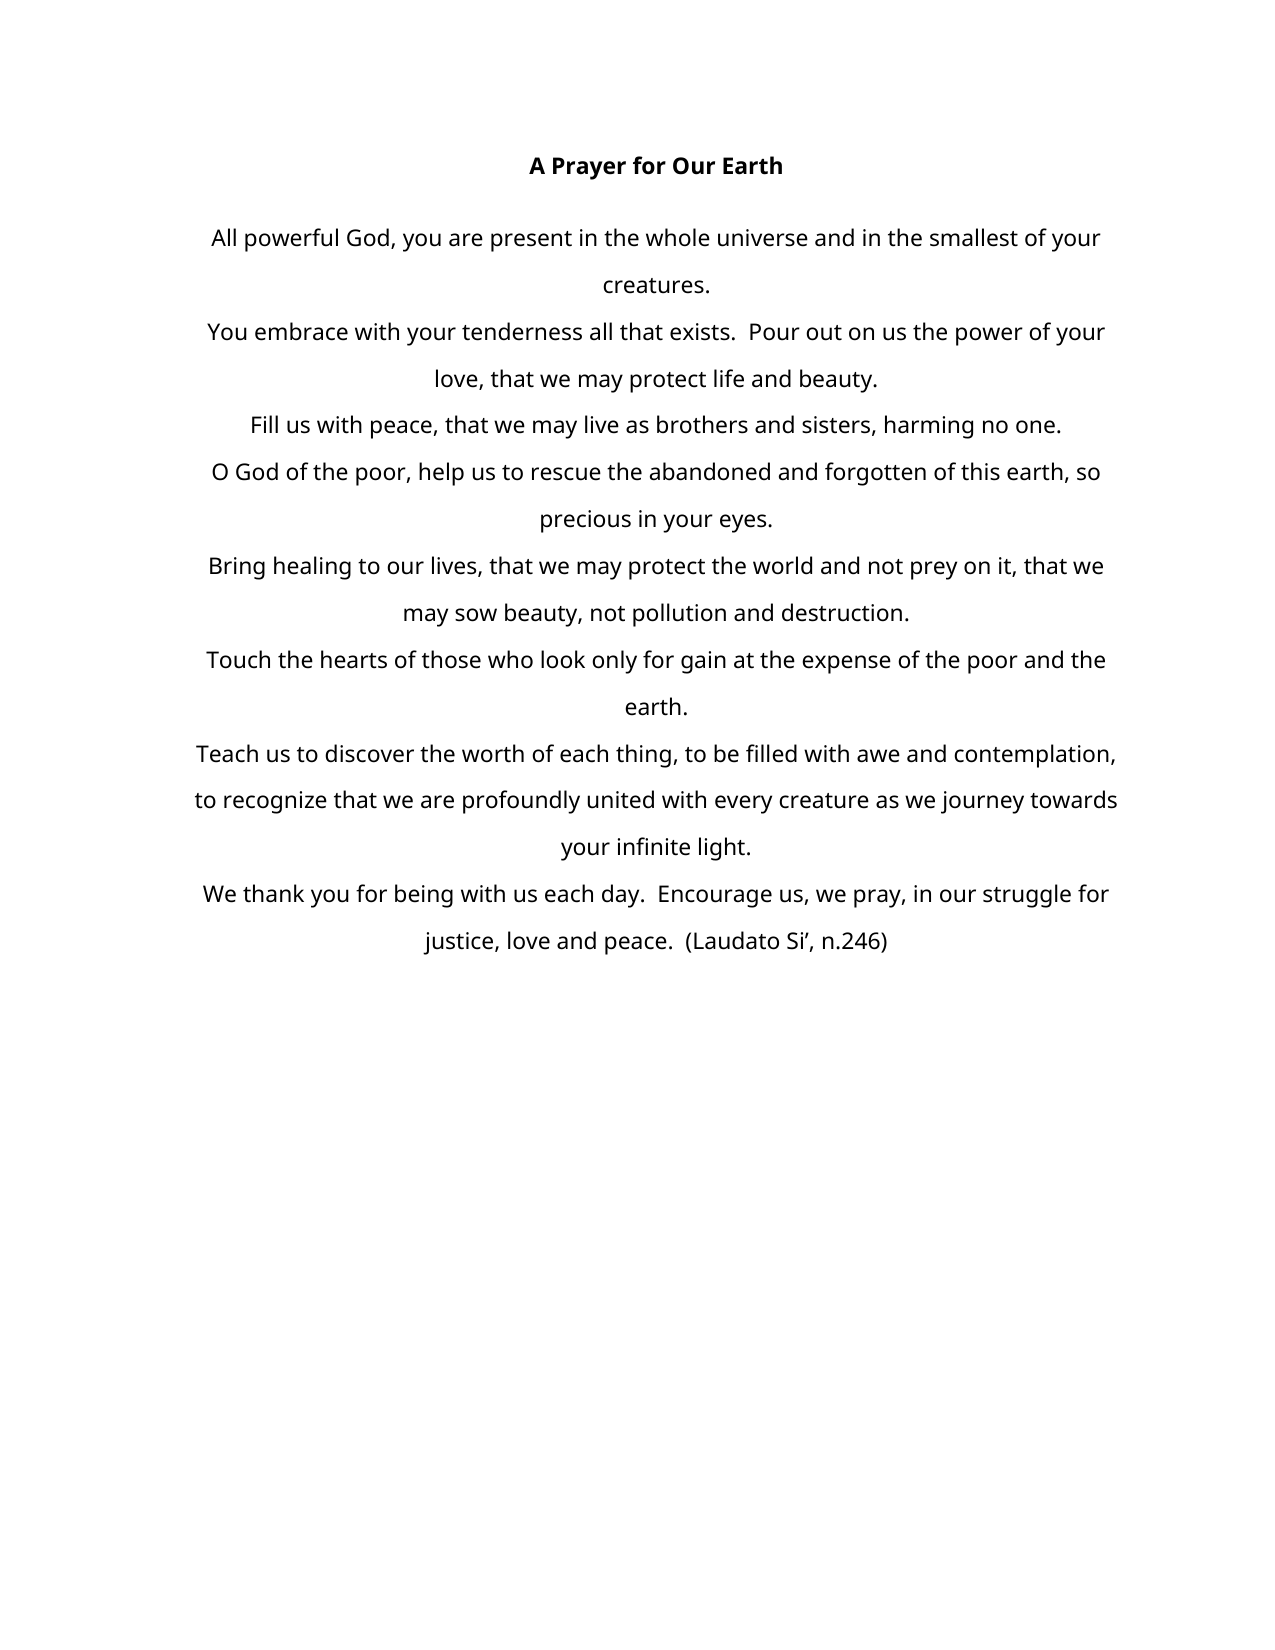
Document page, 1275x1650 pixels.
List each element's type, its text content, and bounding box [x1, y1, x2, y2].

list Teach us to discover the worth of each thing, to be filled with awe and contemplation, to recognize that we are profoundly united with every creature as we journey towards your infinite light. [187, 737, 1125, 862]
list O God of the poor, help us to rescue the abandoned and forgotten of this earth, so precious in your eyes. [187, 456, 1125, 534]
list We thank you for being with us each day. Encourage us, we pray, in our struggle for justice, love and peace. (Laudato Si’, n.246) [187, 878, 1125, 956]
list You embrace with your tenderness all that exists. Pour out on us the power of your love, that we may protect life and beauty. [187, 316, 1125, 394]
list Fill us with peace, that we may live as brothers and sisters, harming no one. [187, 409, 1125, 441]
list Bring healing to our lives, that we may protect the world and not prey on it, that we may sow beauty, not pollution and destruction. [187, 550, 1125, 628]
list A Prayer for Our Earth [187, 150, 1125, 181]
list Touch the hearts of those who look only for gain at the expense of the poor and the earth. [187, 644, 1125, 722]
list All powerful God, you are present in the whole universe and in the smallest of your creatures. [187, 222, 1125, 300]
